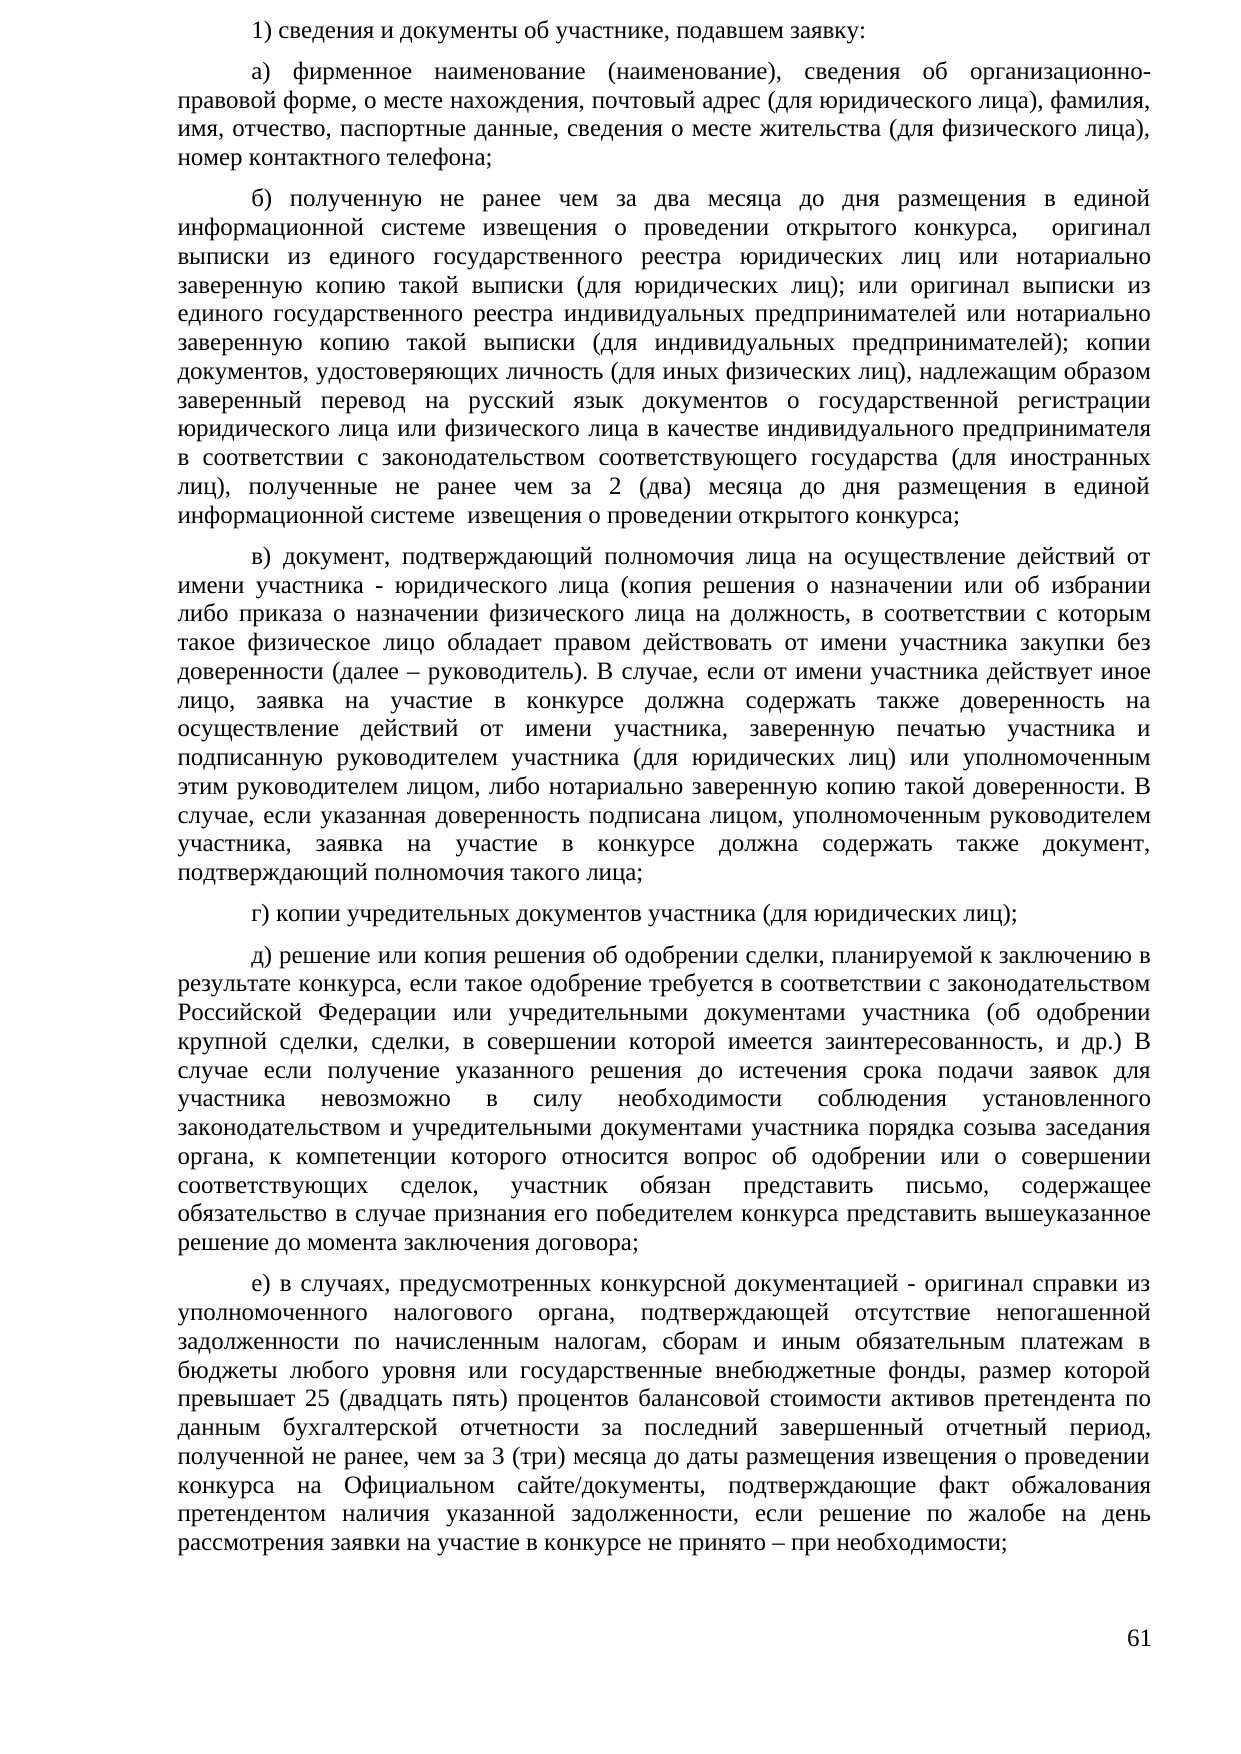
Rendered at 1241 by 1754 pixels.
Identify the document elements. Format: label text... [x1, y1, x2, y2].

text г) копии учредительных документов участника (для юридических лиц); [177, 898, 1152, 927]
text б) полученную не ранее чем за два месяца до дня размещения в единой информационной системе извещения о проведении открытого конкурса, оригинал выписки из единого государственного реестра юридических лиц или нотариально заверенную копию такой выписки (для юридических лиц); или оригинал выписки из единого государственного реестра индивидуальных предпринимателей или нотариально заверенную копию такой выписки (для индивидуальных предпринимателей); копии документов, удостоверяющих личность (для иных физических лиц), надлежащим образом заверенный перевод на русский язык документов о государственной регистрации юридического лица или физического лица в качестве индивидуального предпринимателя в соответствии с законодательством соответствующего государства (для иностранных лиц), полученные не ранее чем за 2 (два) месяца до дня размещения в единой информационной системе извещения о проведении открытого конкурса; [177, 183, 1152, 528]
text 1) сведения и документы об участнике, подавшем заявку: [177, 15, 1152, 43]
text д) решение или копия решения об одобрении сделки, планируемой к заключению в результате конкурса, если такое одобрение требуется в соответствии с законодательством Российской Федерации или учредительными документами участника (об одобрении крупной сделки, сделки, в совершении которой имеется заинтересованность, и др.) В случае если получение указанного решения до истечения срока подачи заявок для участника невозможно в силу необходимости соблюдения установленного законодательством и учредительными документами участника порядка созыва заседания органа, к компетенции которого относится вопрос об одобрении или о совершении соответствующих сделок, участник обязан представить письмо, содержащее обязательство в случае признания его победителем конкурса представить вышеуказанное решение до момента заключения договора; [177, 940, 1152, 1256]
text а) фирменное наименование (наименование), сведения об организационно-правовой форме, о месте нахождения, почтовый адрес (для юридического лица), фамилия, имя, отчество, паспортные данные, сведения о месте жительства (для физического лица), номер контактного телефона; [177, 56, 1152, 171]
text в) документ, подтверждающий полномочия лица на осуществление действий от имени участника - юридического лица (копия решения о назначении или об избрании либо приказа о назначении физического лица на должность, в соответствии с которым такое физическое лицо обладает правом действовать от имени участника закупки без доверенности (далее – руководитель). В случае, если от имени участника действует иное лицо, заявка на участие в конкурсе должна содержать также доверенность на осуществление действий от имени участника, заверенную печатью участника и подписанную руководителем участника (для юридических лиц) или уполномоченным этим руководителем лицом, либо нотариально заверенную копию такой доверенности. В случае, если указанная доверенность подписана лицом, уполномоченным руководителем участника, заявка на участие в конкурсе должна содержать также документ, подтверждающий полномочия такого лица; [177, 541, 1152, 886]
text е) в случаях, предусмотренных конкурсной документацией - оригинал справки из уполномоченного налогового органа, подтверждающей отсутствие непогашенной задолженности по начисленным налогам, сборам и иным обязательным платежам в бюджеты любого уровня или государственные внебюджетные фонды, размер которой превышает 25 (двадцать пять) процентов балансовой стоимости активов претендента по данным бухгалтерской отчетности за последний завершенный отчетный период, полученной не ранее, чем за 3 (три) месяца до даты размещения извещения о проведении конкурса на Официальном сайте/документы, подтверждающие факт обжалования претендентом наличия указанной задолженности, если решение по жалобе на день рассмотрения заявки на участие в конкурсе не принято – при необходимости; [177, 1268, 1152, 1556]
